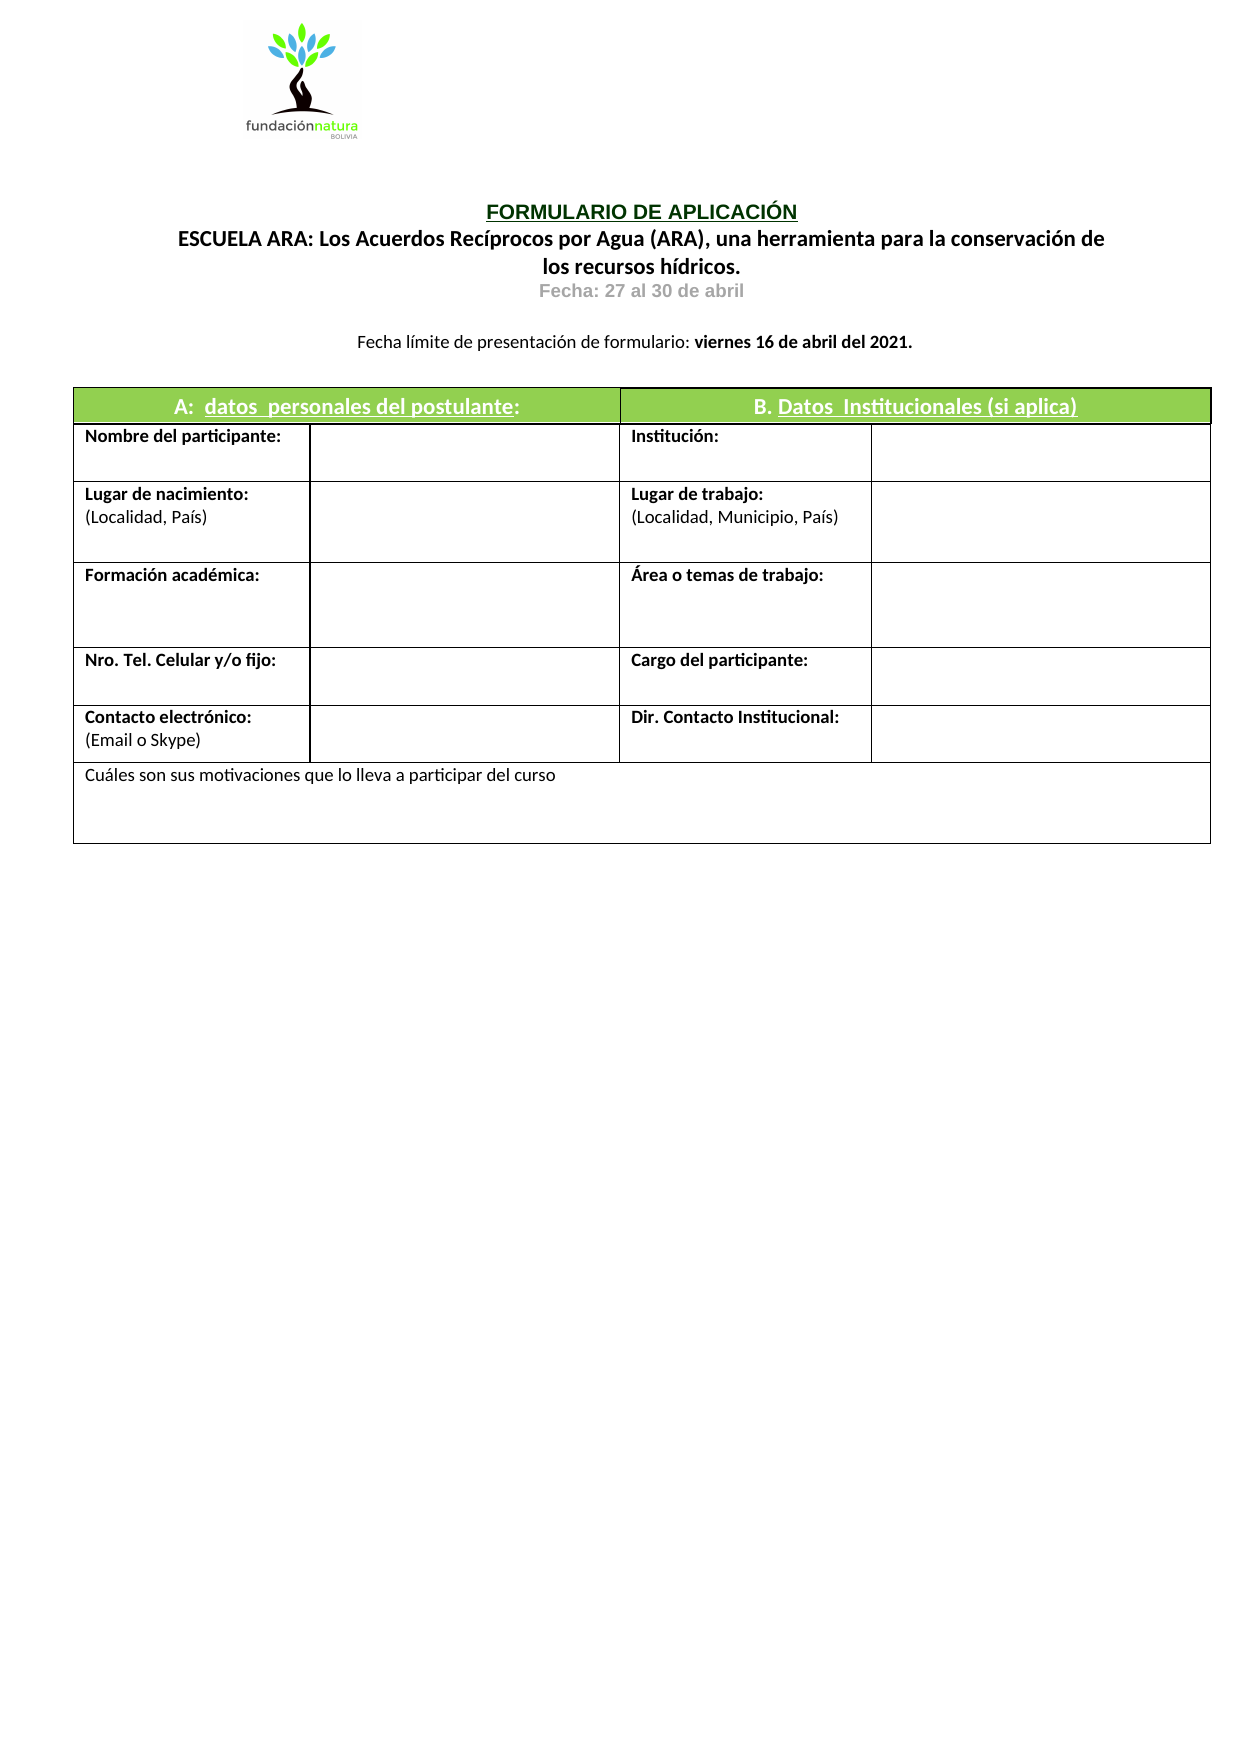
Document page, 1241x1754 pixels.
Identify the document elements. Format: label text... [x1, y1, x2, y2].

table_cell Área o temas de trabajo: [620, 563, 871, 647]
text Fecha límite de presentación de formulario: viernes 16 de abril del 2021. [133, 331, 1137, 353]
table_cell Formación académica: [74, 563, 309, 647]
text FORMULARIO DE APLICACIÓN Escuela ARA: Los Acuerdos Recíprocos por Agua (ARA), una herramienta para la conservación de los recursos hídricos. Fecha: 27 al 30 de abril [177, 200, 1106, 301]
table_header A: datos personales del postulante: [74, 388, 620, 422]
table_cell [872, 706, 1210, 762]
table_cell Nro. Tel. Celular y/o fijo: [74, 648, 309, 704]
table_cell [311, 482, 619, 562]
table_cell [311, 706, 619, 762]
table_cell [872, 482, 1210, 562]
table_cell [872, 563, 1210, 647]
table_header [311, 425, 619, 481]
table_cell [311, 648, 619, 704]
picture [242, 20, 363, 139]
table_header Nombre del participante: [74, 425, 309, 481]
table_cell [311, 563, 619, 647]
table_cell Cuáles son sus motivaciones que lo lleva a participar del curso [74, 763, 1210, 843]
table_cell [872, 648, 1210, 704]
table_header Institución: [620, 425, 871, 481]
table_cell Lugar de nacimiento: (Localidad, País) [74, 482, 309, 562]
table_cell Contacto electrónico: (Email o Skype) [74, 706, 309, 762]
table_cell Lugar de trabajo: (Localidad, Municipio, País) [620, 482, 871, 562]
table_cell Cargo del participante: [620, 648, 871, 704]
table_header [872, 425, 1210, 481]
table_cell Dir. Contacto Institucional: [620, 706, 871, 762]
table_header B. Datos Institucionales (si aplica) [621, 389, 1210, 422]
